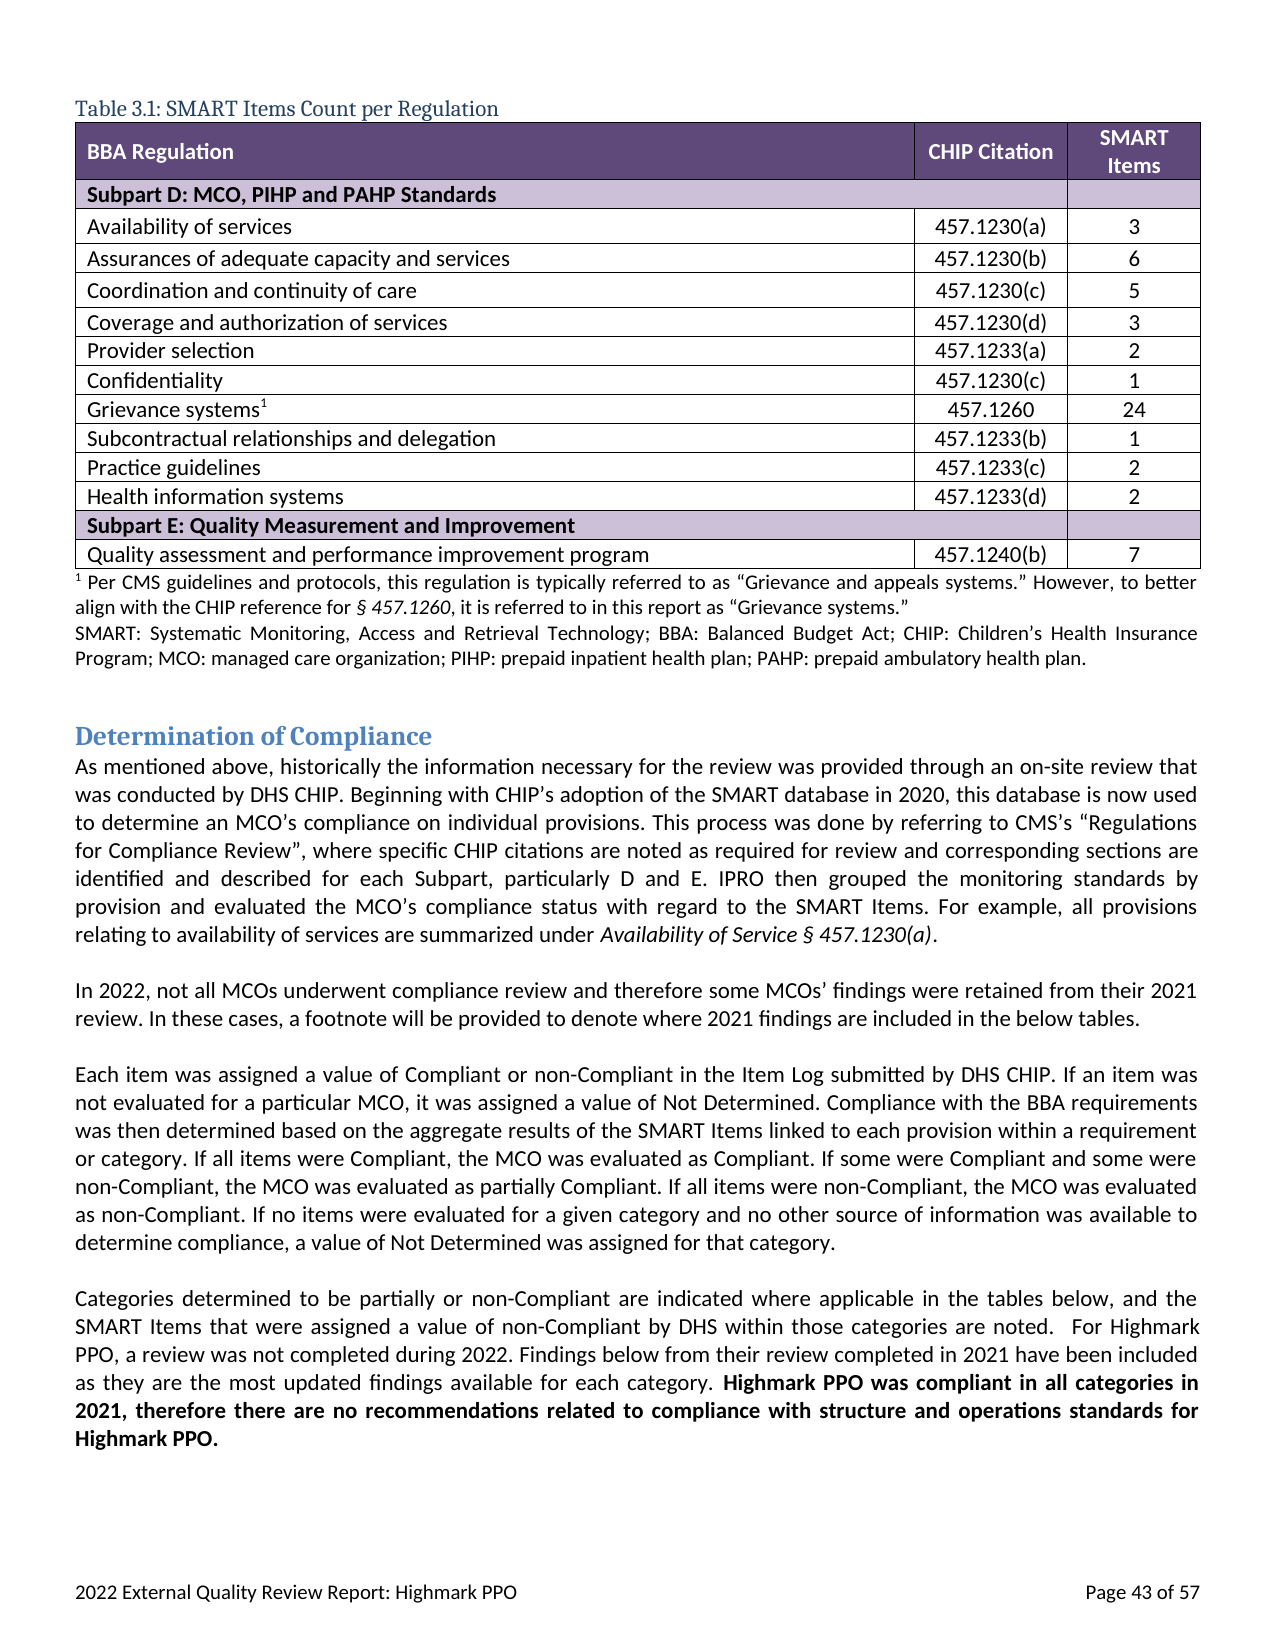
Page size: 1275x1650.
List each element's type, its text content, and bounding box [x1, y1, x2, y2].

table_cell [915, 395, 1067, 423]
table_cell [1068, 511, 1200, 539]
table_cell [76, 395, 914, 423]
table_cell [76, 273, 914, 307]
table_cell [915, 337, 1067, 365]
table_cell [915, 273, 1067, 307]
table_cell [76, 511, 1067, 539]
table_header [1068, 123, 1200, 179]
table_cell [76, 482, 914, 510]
subtitle Table 3.1: SMART Items Count per Regulation [75, 96, 1200, 122]
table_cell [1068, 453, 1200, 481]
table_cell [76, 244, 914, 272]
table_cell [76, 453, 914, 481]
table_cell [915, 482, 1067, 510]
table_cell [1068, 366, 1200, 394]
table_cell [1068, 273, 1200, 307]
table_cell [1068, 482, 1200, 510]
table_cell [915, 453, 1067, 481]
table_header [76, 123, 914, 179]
text SMART: Systematic Monitoring, Access and Retrieval Technology; BBA: Balanced Budget Act; CHIP: Children’s Health Insurance Program; MCO: managed care organization; PIHP: prepaid inpatient health plan; PAHP: prepaid ambulatory health plan. [75, 620, 1200, 671]
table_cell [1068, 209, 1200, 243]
text Each item was assigned a value of Compliant or non-Compliant in the Item Log submitted by DHS CHIP. If an item was not evaluated for a particular MCO, it was assigned a value of Not Determined. Compliance with the BBA requirements was then determined based on the aggregate results of the SMART Items linked to each provision within a requirement or category. If all items were Compliant, the MCO was evaluated as Compliant. If some were Compliant and some were non-Compliant, the MCO was evaluated as partially Compliant. If all items were non-Compliant, the MCO was evaluated as non-Compliant. If no items were evaluated for a given category and no other source of information was available to determine compliance, a value of Not Determined was assigned for that category. [75, 1060, 1200, 1256]
text 1 Per CMS guidelines and protocols, this regulation is typically referred to as “Grievance and appeals systems.” However, to better align with the CHIP reference for § 457.1260, it is referred to in this report as “Grievance systems.” [75, 569, 1200, 620]
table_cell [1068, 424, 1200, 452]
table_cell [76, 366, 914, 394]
text Categories determined to be partially or non-Compliant are indicated where applicable in the tables below, and the SMART Items that were assigned a value of non-Compliant by DHS within those categories are noted. For Highmark PPO, a review was not completed during 2022. Findings below from their review completed in 2021 have been included as they are the most updated findings available for each category. Highmark PPO was compliant in all categories in 2021, therefore there are no recommendations related to compliance with structure and operations standards for Highmark PPO. [75, 1284, 1200, 1452]
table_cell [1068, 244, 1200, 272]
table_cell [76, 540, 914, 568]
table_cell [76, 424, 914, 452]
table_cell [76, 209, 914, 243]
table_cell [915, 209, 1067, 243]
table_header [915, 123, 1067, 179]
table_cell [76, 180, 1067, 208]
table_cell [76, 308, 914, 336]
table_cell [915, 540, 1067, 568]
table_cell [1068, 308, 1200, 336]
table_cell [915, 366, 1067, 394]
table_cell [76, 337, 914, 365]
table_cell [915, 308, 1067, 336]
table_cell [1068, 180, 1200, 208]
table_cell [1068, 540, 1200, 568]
text In 2022, not all MCOs underwent compliance review and therefore some MCOs’ findings were retained from their 2021 review. In these cases, a footnote will be provided to denote where 2021 findings are included in the below tables. [75, 976, 1200, 1032]
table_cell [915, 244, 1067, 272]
subtitle Determination of Compliance [75, 721, 1200, 752]
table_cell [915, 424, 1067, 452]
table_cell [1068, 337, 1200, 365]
text As mentioned above, historically the information necessary for the review was provided through an on-site review that was conducted by DHS CHIP. Beginning with CHIP’s adoption of the SMART database in 2020, this database is now used to determine an MCO’s compliance on individual provisions. This process was done by referring to CMS’s “Regulations for Compliance Review”, where specific CHIP citations are noted as required for review and corresponding sections are identified and described for each Subpart, particularly D and E. IPRO then grouped the monitoring standards by provision and evaluated the MCO’s compliance status with regard to the SMART Items. For example, all provisions relating to availability of services are summarized under Availability of Service § 457.1230(a). [75, 752, 1200, 948]
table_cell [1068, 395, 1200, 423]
